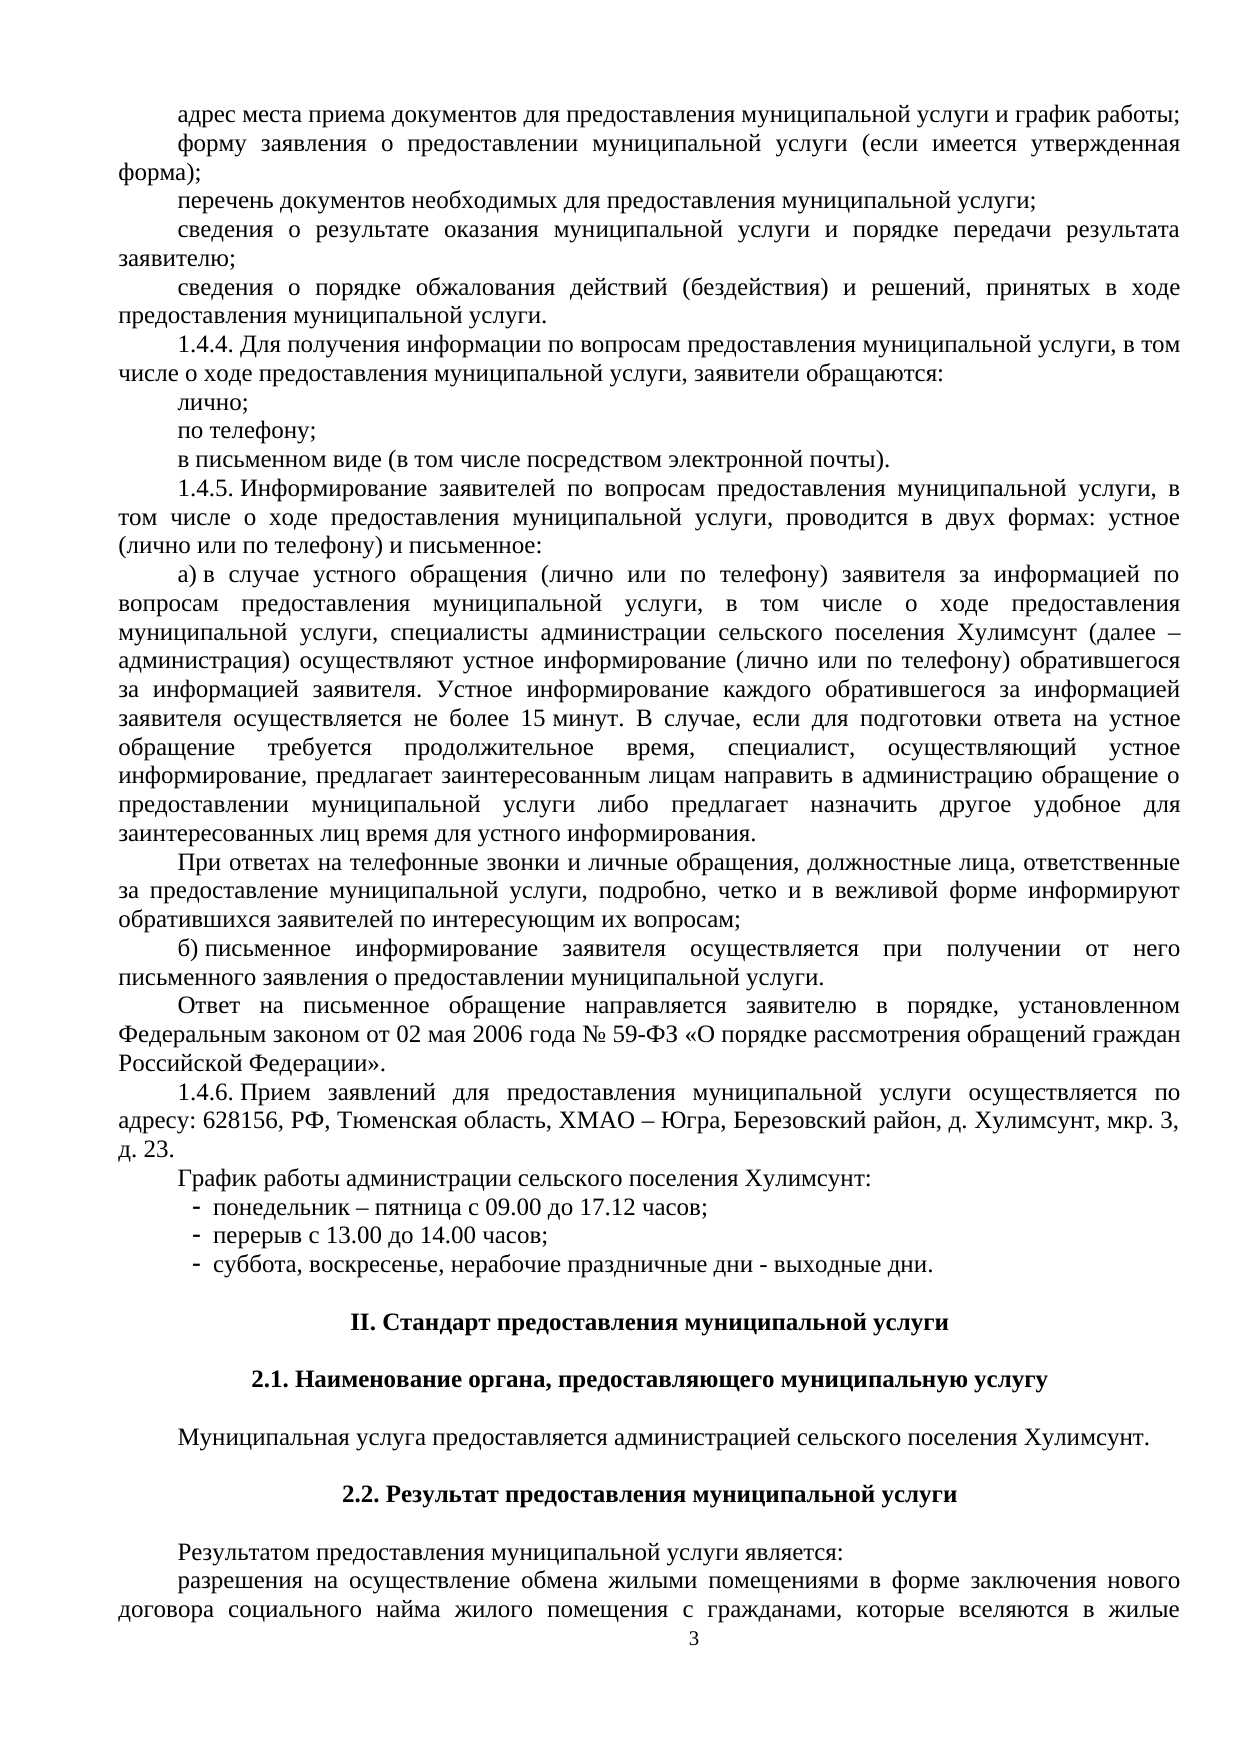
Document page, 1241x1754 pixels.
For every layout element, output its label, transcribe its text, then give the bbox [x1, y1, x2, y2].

text адрес места приема документов для предоставления муниципальной услуги и график работы; [118, 99, 1181, 128]
list понедельник – пятница с 09.00 до 17.12 часов; [118, 1192, 1181, 1220]
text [118, 1565, 1181, 1623]
text а) в случае устного обращения (лично или по телефону) заявителя за информацией по вопросам предоставления муниципальной услуги, в том числе о ходе предоставления муниципальной услуги, специалисты администрации сельского поселения Хулимсунт (далее – администрация) осуществляют устное информирование (лично или по телефону) обратившегося за информацией заявителя. Устное информирование каждого обратившегося за информацией заявителя осуществляется не более 15 минут. В случае, если для подготовки ответа на устное обращение требуется продолжительное время, специалист, осуществляющий устное информирование, предлагает заинтересованным лицам направить в администрацию обращение о предоставлении муниципальной услуги либо предлагает назначить другое удобное для заинтересованных лиц время для устного информирования. [118, 559, 1181, 847]
text форму заявления о предоставлении муниципальной услуги (если имеется утвержденная форма); [118, 128, 1181, 185]
text 2.2. Результат предоставления муниципальной услуги [118, 1479, 1181, 1508]
text 1.4.6. Прием заявлений для предоставления муниципальной услуги осуществляется по адресу: 628156, РФ, Тюменская область, ХМАО – Югра, Березовский район, д. Хулимсунт, мкр. 3, д. 23. [118, 1077, 1181, 1163]
text Муниципальная услуга предоставляется администрацией сельского поселения Хулимсунт. [118, 1422, 1181, 1450]
text При ответах на телефонные звонки и личные обращения, должностные лица, ответственные за предоставление муниципальной услуги, подробно, четко и в вежливой форме информируют обратившихся заявителей по интересующим их вопросам; [118, 847, 1181, 933]
text б) письменное информирование заявителя осуществляется при получении от него письменного заявления о предоставлении муниципальной услуги. [118, 933, 1181, 990]
list перерыв с 13.00 до 14.00 часов; [118, 1220, 1181, 1249]
text в письменном виде (в том числе посредством электронной почты). [118, 444, 1181, 473]
text лично; [118, 387, 1181, 415]
text II. Стандарт предоставления муниципальной услуги [118, 1307, 1181, 1335]
text сведения о порядке обжалования действий (бездействия) и решений, принятых в ходе предоставления муниципальной услуги. [118, 272, 1181, 329]
text Ответ на письменное обращение направляется заявителю в порядке, установленном Федеральным законом от 02 мая 2006 года № 59-ФЗ «О порядке рассмотрения обращений граждан Российской Федерации». [118, 990, 1181, 1077]
text по телефону; [118, 415, 1181, 444]
list суббота, воскресенье, нерабочие праздничные дни - выходные дни. [118, 1249, 1181, 1278]
text График работы администрации сельского поселения Хулимсунт: [118, 1163, 1181, 1192]
text 1.4.4. Для получения информации по вопросам предоставления муниципальной услуги, в том числе о ходе предоставления муниципальной услуги, заявители обращаются: [118, 329, 1181, 387]
text 2.1. Наименование органа, предоставляющего муниципальную услугу [118, 1364, 1181, 1393]
text 1.4.5. Информирование заявителей по вопросам предоставления муниципальной услуги, в том числе о ходе предоставления муниципальной услуги, проводится в двух формах: устное (лично или по телефону) и письменное: [118, 473, 1181, 559]
text перечень документов необходимых для предоставления муниципальной услуги; [118, 185, 1181, 214]
text Результатом предоставления муниципальной услуги является: [118, 1537, 1181, 1565]
text сведения о результате оказания муниципальной услуги и порядке передачи результата заявителю; [118, 214, 1181, 272]
